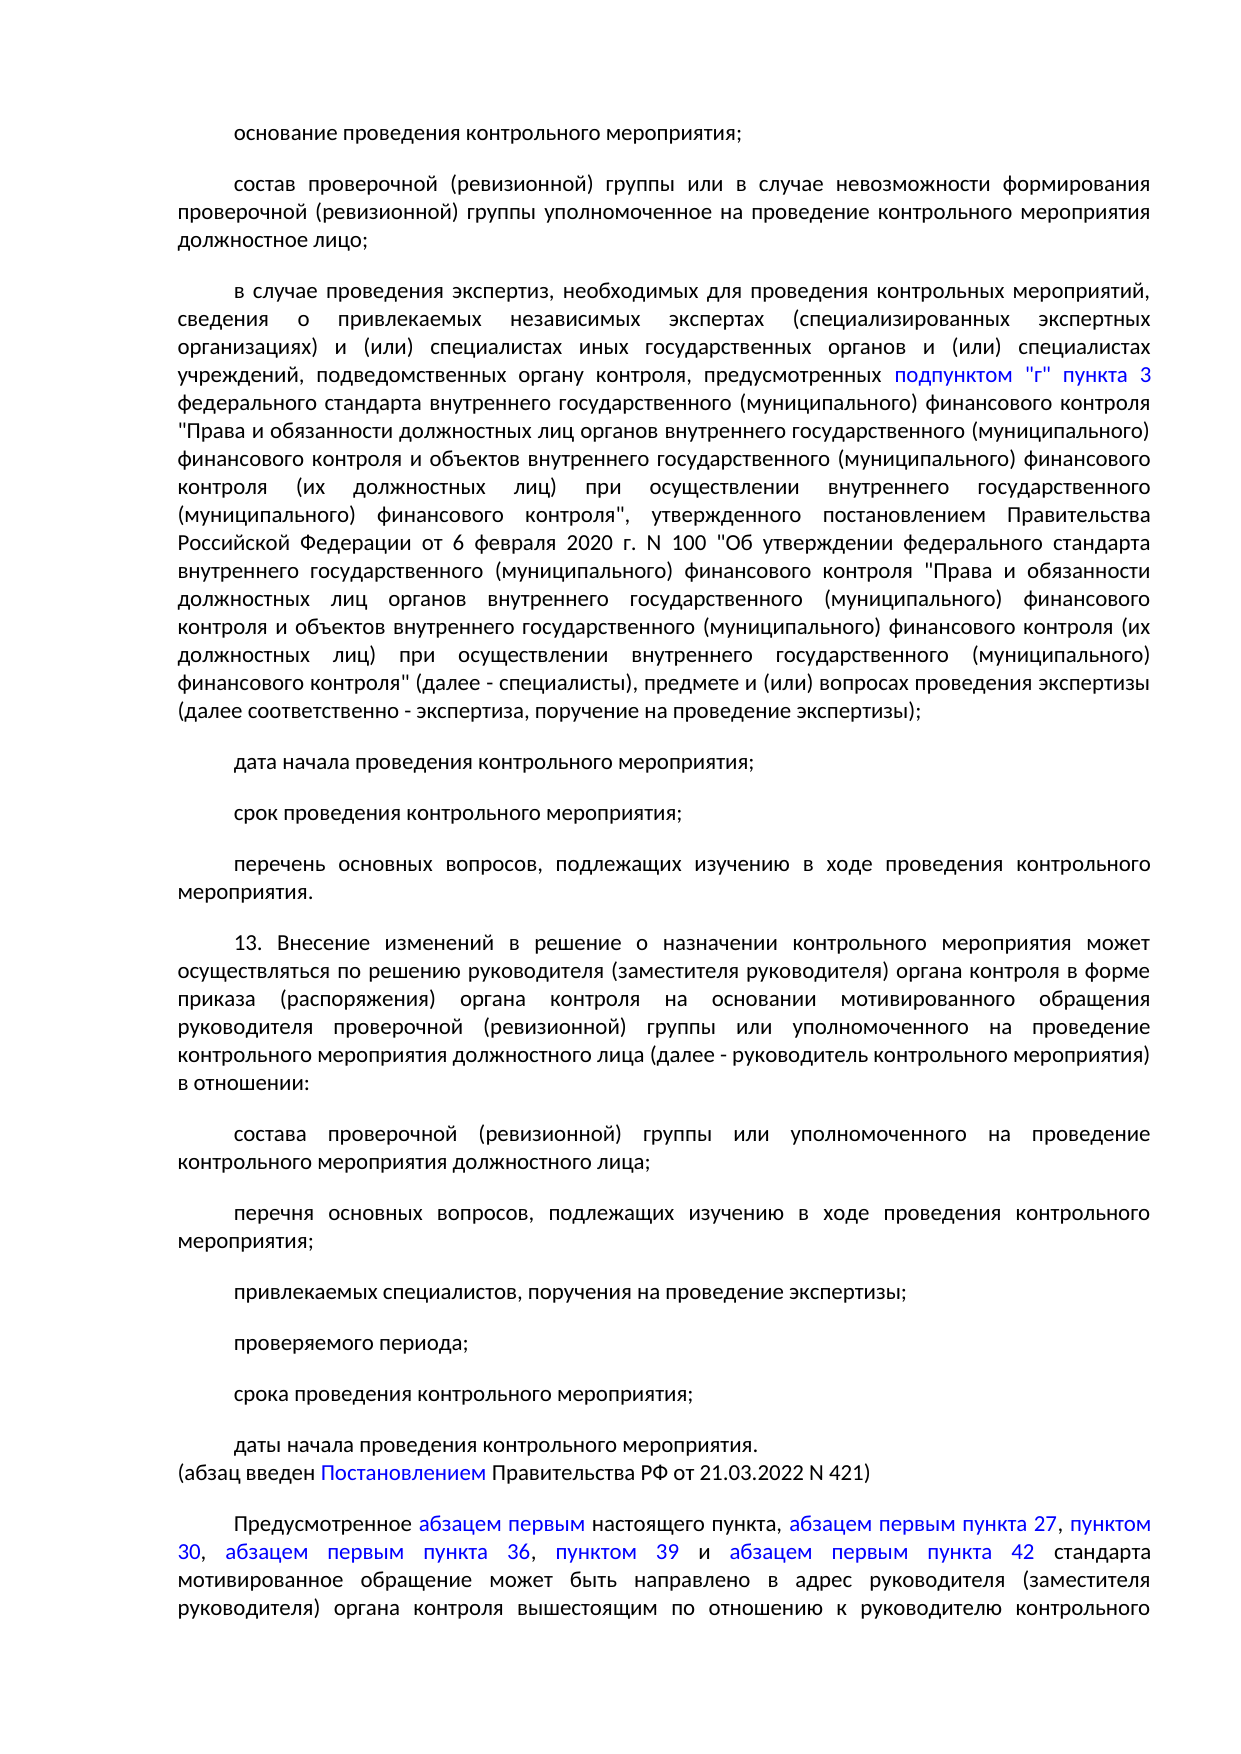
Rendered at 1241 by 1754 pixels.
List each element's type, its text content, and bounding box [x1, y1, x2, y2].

text состава проверочной (ревизионной) группы или уполномоченного на проведение контрольного мероприятия должностного лица; [177, 1119, 1152, 1175]
text срока проведения контрольного мероприятия; [177, 1379, 1152, 1407]
text 13. Внесение изменений в решение о назначении контрольного мероприятия может осуществляться по решению руководителя (заместителя руководителя) органа контроля в форме приказа (распоряжения) органа контроля на основании мотивированного обращения руководителя проверочной (ревизионной) группы или уполномоченного на проведение контрольного мероприятия должностного лица (далее - руководитель контрольного мероприятия) в отношении: [177, 928, 1152, 1096]
text перечень основных вопросов, подлежащих изучению в ходе проведения контрольного мероприятия. [177, 849, 1152, 905]
text привлекаемых специалистов, поручения на проведение экспертизы; [177, 1277, 1152, 1305]
text срок проведения контрольного мероприятия; [177, 798, 1152, 826]
text (абзац введен Постановлением Правительства РФ от 21.03.2022 N 421) [177, 1458, 1152, 1486]
text перечня основных вопросов, подлежащих изучению в ходе проведения контрольного мероприятия; [177, 1198, 1152, 1254]
text проверяемого периода; [177, 1328, 1152, 1356]
text дата начала проведения контрольного мероприятия; [177, 747, 1152, 775]
text основание проведения контрольного мероприятия; [177, 118, 1152, 146]
text состав проверочной (ревизионной) группы или в случае невозможности формирования проверочной (ревизионной) группы уполномоченное на проведение контрольного мероприятия должностное лицо; [177, 169, 1152, 253]
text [177, 1509, 1152, 1621]
text даты начала проведения контрольного мероприятия. [177, 1430, 1152, 1458]
text в случае проведения экспертиз, необходимых для проведения контрольных мероприятий, сведения о привлекаемых независимых экспертах (специализированных экспертных организациях) и (или) специалистах иных государственных органов и (или) специалистах учреждений, подведомственных органу контроля, предусмотренных подпунктом "г" пункта 3 федерального стандарта внутреннего государственного (муниципального) финансового контроля "Права и обязанности должностных лиц органов внутреннего государственного (муниципального) финансового контроля и объектов внутреннего государственного (муниципального) финансового контроля (их должностных лиц) при осуществлении внутреннего государственного (муниципального) финансового контроля", утвержденного постановлением Правительства Российской Федерации от 6 февраля 2020 г. N 100 "Об утверждении федерального стандарта внутреннего государственного (муниципального) финансового контроля "Права и обязанности должностных лиц органов внутреннего государственного (муниципального) финансового контроля и объектов внутреннего государственного (муниципального) финансового контроля (их должностных лиц) при осуществлении внутреннего государственного (муниципального) финансового контроля" (далее - специалисты), предмете и (или) вопросах проведения экспертизы (далее соответственно - экспертиза, поручение на проведение экспертизы); [177, 276, 1152, 724]
